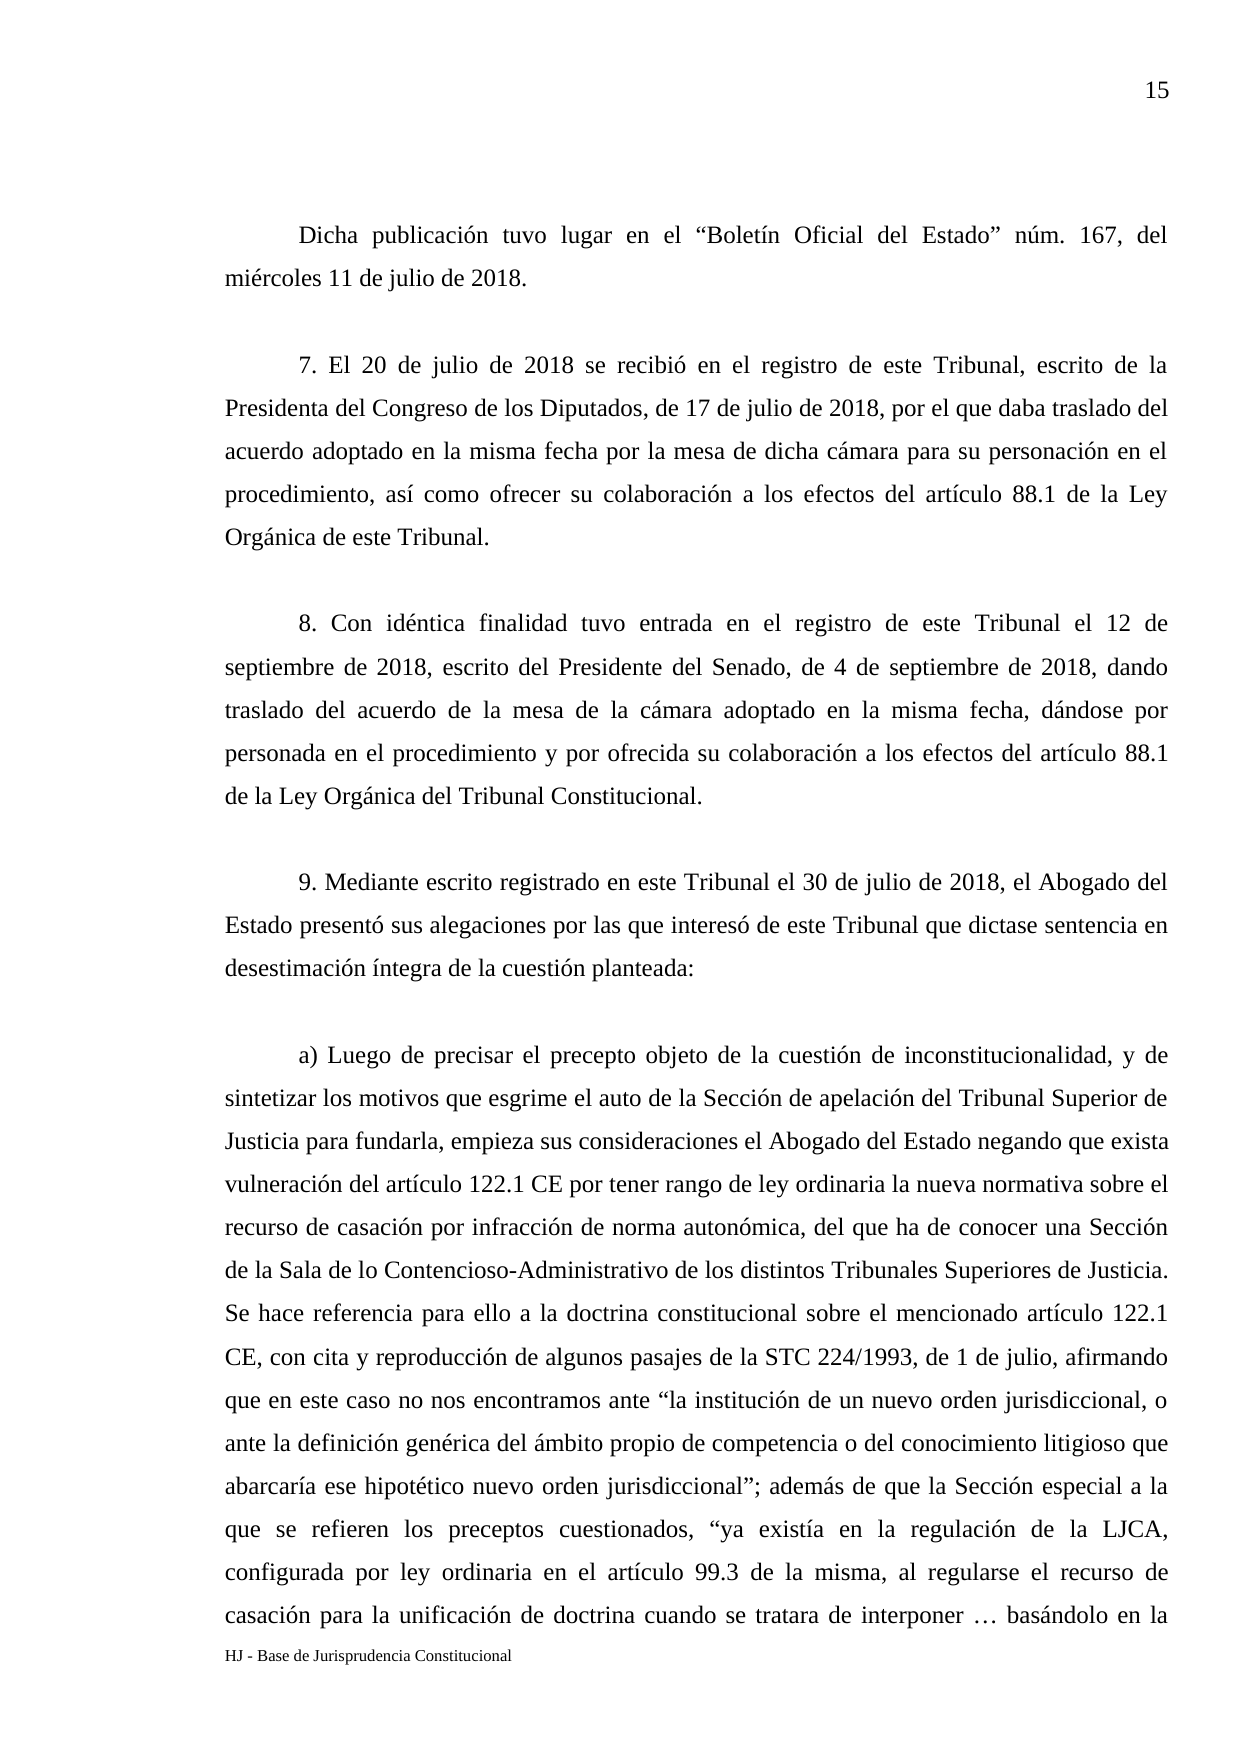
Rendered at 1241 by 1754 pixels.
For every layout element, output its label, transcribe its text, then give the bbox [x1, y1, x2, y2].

text Dicha publicación tuvo lugar en el “Boletín Oficial del Estado” núm. 167, del miércoles 11 de julio de 2018. [224, 220, 1169, 292]
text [224, 1040, 1169, 1629]
text 9. Mediante escrito registrado en este Tribunal el 30 de julio de 2018, el Abogado del Estado presentó sus alegaciones por las que interesó de este Tribunal que dictase sentencia en desestimación íntegra de la cuestión planteada: [224, 867, 1169, 982]
text 8. Con idéntica finalidad tuvo entrada en el registro de este Tribunal el 12 de septiembre de 2018, escrito del Presidente del Senado, de 4 de septiembre de 2018, dando traslado del acuerdo de la mesa de la cámara adoptado en la misma fecha, dándose por personada en el procedimiento y por ofrecida su colaboración a los efectos del artículo 88.1 de la Ley Orgánica del Tribunal Constitucional. [224, 608, 1169, 810]
text 7. El 20 de julio de 2018 se recibió en el registro de este Tribunal, escrito de la Presidenta del Congreso de los Diputados, de 17 de julio de 2018, por el que daba traslado del acuerdo adoptado en la misma fecha por la mesa de dicha cámara para su personación en el procedimiento, así como ofrecer su colaboración a los efectos del artículo 88.1 de la Ley Orgánica de este Tribunal. [224, 350, 1169, 551]
